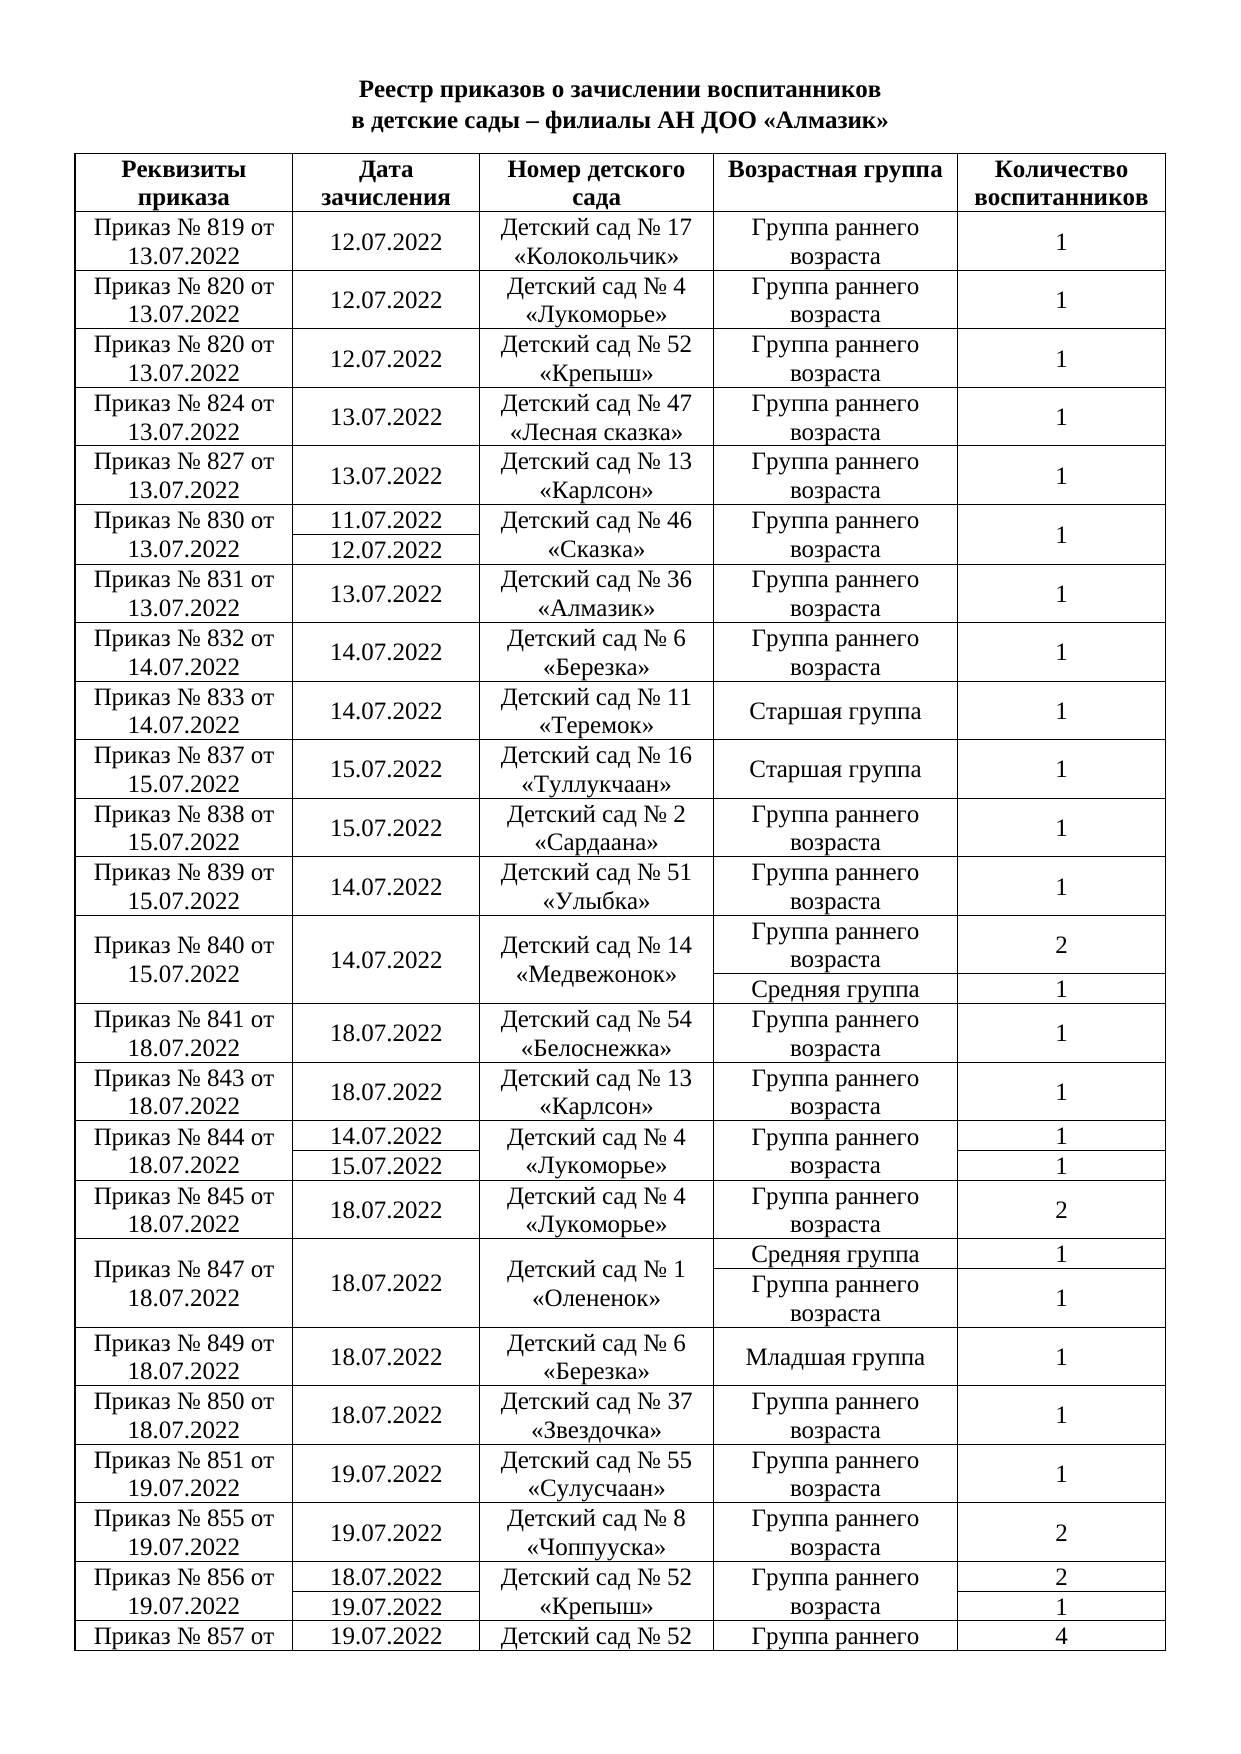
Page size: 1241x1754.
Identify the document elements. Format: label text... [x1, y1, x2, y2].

table_cell 19.07.2022 [293, 1621, 479, 1650]
table_cell Приказ № 833 от 14.07.2022 [76, 682, 292, 739]
table_cell Старшая группа [714, 682, 957, 739]
table_cell Детский сад № 13 «Карлсон» [480, 1063, 713, 1120]
table_cell 2 [958, 916, 1165, 973]
table_header Реквизиты приказа [76, 154, 292, 211]
table_cell Приказ № 831 от 13.07.2022 [76, 565, 292, 622]
table_cell 4 [958, 1621, 1165, 1650]
table_cell Группа раннего возраста [714, 565, 957, 622]
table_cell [714, 1562, 957, 1620]
table_cell Детский сад № 54 «Белоснежка» [480, 1004, 713, 1062]
table_cell Приказ № 827 от 13.07.2022 [76, 446, 292, 504]
table_header Номер детского сада [480, 154, 713, 211]
table_cell 18.07.2022 [293, 1004, 479, 1062]
table_cell 1 [958, 1063, 1165, 1120]
table_cell Детский сад № 47 «Лесная сказка» [480, 388, 713, 445]
table_cell 15.07.2022 [293, 799, 479, 856]
table_cell Группа раннего возраста [714, 388, 957, 445]
table_cell Приказ № 840 от 15.07.2022 [76, 916, 292, 1003]
table_cell Группа раннего возраста [714, 1386, 957, 1444]
table_header Количество воспитанников [958, 154, 1165, 211]
table_cell Средняя группа [714, 974, 957, 1003]
table_cell Приказ № 824 от 13.07.2022 [76, 388, 292, 445]
table_cell Детский сад № 55 «Сулусчаан» [480, 1445, 713, 1502]
table_cell 1 [958, 1121, 1165, 1150]
table_cell Приказ № 855 от 19.07.2022 [76, 1503, 292, 1561]
table_cell Группа раннего возраста [714, 1181, 957, 1238]
table_cell 1 [958, 1004, 1165, 1062]
table_cell 2 [958, 1181, 1165, 1238]
table_cell 18.07.2022 [293, 1181, 479, 1238]
text Реестр приказов о зачислении воспитанников [75, 74, 1165, 103]
table_cell 12.07.2022 [293, 329, 479, 387]
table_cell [480, 1562, 713, 1620]
table_cell 12.07.2022 [293, 271, 479, 328]
table_cell 14.07.2022 [293, 916, 479, 1003]
table_cell Детский сад № 46 «Сказка» [480, 505, 713, 563]
table_cell 2 [958, 1503, 1165, 1561]
table_cell Средняя группа [714, 1239, 957, 1268]
table_cell 2 [958, 1562, 1165, 1591]
table_cell 1 [958, 212, 1165, 270]
table_cell Детский сад № 4 «Лукоморье» [480, 271, 713, 328]
table_cell Приказ № 837 от 15.07.2022 [76, 740, 292, 798]
table_cell 12.07.2022 [293, 212, 479, 270]
table_cell 13.07.2022 [293, 565, 479, 622]
table_cell 13.07.2022 [293, 388, 479, 445]
table_cell Детский сад № 36 «Алмазик» [480, 565, 713, 622]
table_cell Приказ № 851 от 19.07.2022 [76, 1445, 292, 1502]
table_header Дата зачисления [293, 154, 479, 211]
table_cell 19.07.2022 [293, 1592, 479, 1620]
table_cell 1 [958, 1328, 1165, 1385]
table_cell 15.07.2022 [293, 740, 479, 798]
table_cell 1 [958, 329, 1165, 387]
table_cell Приказ № 856 от 19.07.2022 [76, 1562, 292, 1620]
table_cell 1 [958, 565, 1165, 622]
table_cell 1 [958, 505, 1165, 563]
table_cell Детский сад № 8 «Чоппууска» [480, 1503, 713, 1561]
table_cell Приказ № 830 от 13.07.2022 [76, 505, 292, 563]
table_cell Старшая группа [714, 740, 957, 798]
table_cell 18.07.2022 [293, 1328, 479, 1385]
table_cell 1 [958, 799, 1165, 856]
table_cell Приказ № 839 от 15.07.2022 [76, 857, 292, 915]
table_cell Детский сад № 51 «Улыбка» [480, 857, 713, 915]
table_cell 1 [958, 857, 1165, 915]
table_cell Приказ № 849 от 18.07.2022 [76, 1328, 292, 1385]
table_cell Группа раннего возраста [714, 271, 957, 328]
table_cell Приказ № 820 от 13.07.2022 [76, 271, 292, 328]
table_cell Группа раннего возраста [714, 1063, 957, 1120]
table_cell Группа раннего возраста [714, 329, 957, 387]
table_cell Группа раннего возраста [714, 505, 957, 563]
table_cell Приказ № 832 от 14.07.2022 [76, 623, 292, 681]
table_cell Группа раннего возраста [714, 446, 957, 504]
table_cell 1 [958, 1239, 1165, 1268]
table_cell 1 [958, 388, 1165, 445]
table_cell 19.07.2022 [293, 1445, 479, 1502]
table_cell Детский сад № 4 «Лукоморье» [480, 1181, 713, 1238]
table_cell 14.07.2022 [293, 1121, 479, 1150]
table_cell 11.07.2022 [293, 505, 479, 534]
table_cell Детский сад № 37 «Звездочка» [480, 1386, 713, 1444]
table_cell Приказ № 847 от 18.07.2022 [76, 1239, 292, 1327]
table_cell Детский сад № 4 «Лукоморье» [480, 1121, 713, 1180]
table_cell 1 [958, 623, 1165, 681]
table_cell Группа раннего возраста [714, 799, 957, 856]
table_cell 13.07.2022 [293, 446, 479, 504]
table_cell 1 [958, 1445, 1165, 1502]
table_cell Детский сад № 52 «Крепыш» [480, 329, 713, 387]
table_cell Детский сад № 6 «Березка» [480, 1328, 713, 1385]
table_cell Группа раннего возраста [714, 1004, 957, 1062]
table_cell Приказ № 844 от 18.07.2022 [76, 1121, 292, 1180]
table_cell Группа раннего возраста [714, 623, 957, 681]
table_cell Детский сад № 14 «Медвежонок» [480, 916, 713, 1003]
table_cell 18.07.2022 [293, 1063, 479, 1120]
table_cell 14.07.2022 [293, 682, 479, 739]
table_cell Детский сад № 6 «Березка» [480, 623, 713, 681]
table_cell Группа раннего возраста [714, 916, 957, 973]
table_cell Приказ № 845 от 18.07.2022 [76, 1181, 292, 1238]
table_cell Детский сад № 2 «Сардаана» [480, 799, 713, 856]
table_cell Группа раннего возраста [714, 212, 957, 270]
table_cell Детский сад № 16 «Туллукчаан» [480, 740, 713, 798]
table_cell Приказ № 820 от 13.07.2022 [76, 329, 292, 387]
table_cell Приказ № 843 от 18.07.2022 [76, 1063, 292, 1120]
table_cell Группа раннего возраста [714, 1269, 957, 1327]
table_header Возрастная группа [714, 154, 957, 211]
table_cell Приказ № 838 от 15.07.2022 [76, 799, 292, 856]
table_cell 14.07.2022 [293, 623, 479, 681]
table_cell 1 [958, 974, 1165, 1003]
table_cell 18.07.2022 [293, 1239, 479, 1327]
text в детские сады – филиалы АН ДОО «Алмазик» [75, 105, 1165, 134]
table_cell Детский сад № 13 «Карлсон» [480, 446, 713, 504]
table_cell 1 [958, 1269, 1165, 1327]
table_cell Группа раннего возраста [714, 1445, 957, 1502]
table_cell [714, 1621, 957, 1650]
table_cell Группа раннего возраста [714, 857, 957, 915]
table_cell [76, 1621, 292, 1650]
table_cell 18.07.2022 [293, 1386, 479, 1444]
table_cell Приказ № 841 от 18.07.2022 [76, 1004, 292, 1062]
table_cell Детский сад № 1 «Олененок» [480, 1239, 713, 1327]
table_cell Младшая группа [714, 1328, 957, 1385]
table_cell Приказ № 850 от 18.07.2022 [76, 1386, 292, 1444]
table_cell 1 [958, 446, 1165, 504]
table_cell 14.07.2022 [293, 857, 479, 915]
table_cell 1 [958, 740, 1165, 798]
table_cell Детский сад № 17 «Колокольчик» [480, 212, 713, 270]
table_cell Детский сад № 11 «Теремок» [480, 682, 713, 739]
table_cell 1 [958, 1592, 1165, 1620]
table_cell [480, 1621, 713, 1650]
table_cell 1 [958, 271, 1165, 328]
table_cell Группа раннего возраста [714, 1503, 957, 1561]
table_cell 1 [958, 1386, 1165, 1444]
table_cell 1 [958, 1151, 1165, 1180]
table_cell 19.07.2022 [293, 1503, 479, 1561]
table_cell Группа раннего возраста [714, 1121, 957, 1180]
table_cell 18.07.2022 [293, 1562, 479, 1591]
table_cell 12.07.2022 [293, 535, 479, 563]
table_cell 15.07.2022 [293, 1151, 479, 1180]
table_cell Приказ № 819 от 13.07.2022 [76, 212, 292, 270]
table_cell 1 [958, 682, 1165, 739]
